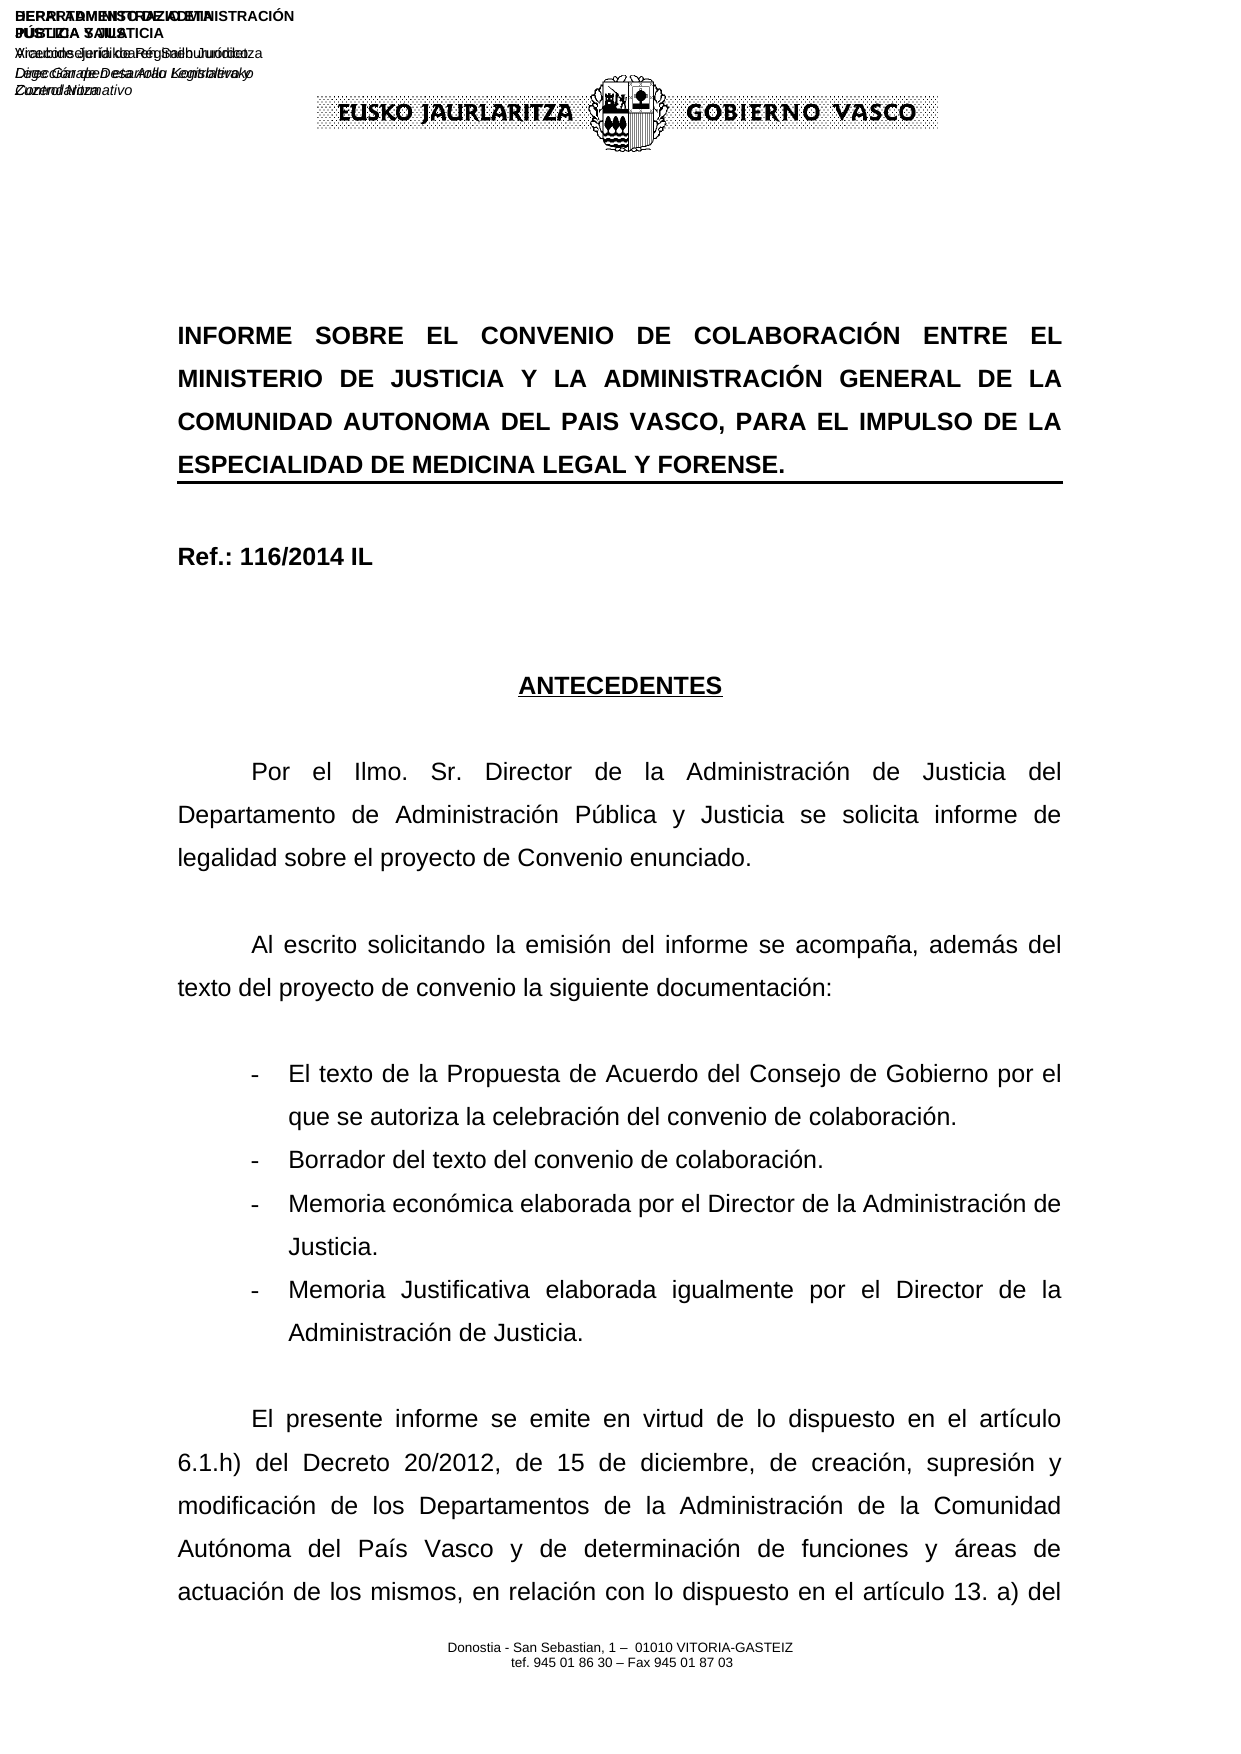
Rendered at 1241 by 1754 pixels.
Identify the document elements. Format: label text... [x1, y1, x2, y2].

list Memoria Justificativa elaborada igualmente por el Director de la Administración de Justicia. [251, 1275, 1063, 1347]
picture [317, 75, 938, 152]
list El texto de la Propuesta de Acuerdo del Consejo de Gobierno por el que se autoriza la celebración del convenio de colaboración. [251, 1059, 1063, 1131]
text INFORME SOBRE EL CONVENIO DE COLABORACIÓN ENTRE EL MINISTERIO DE JUSTICIA Y LA ADMINISTRACIÓN GENERAL DE LA COMUNIDAD AUTONOMA DEL PAIS VASCO, PARA EL IMPULSO DE LA ESPECIALIDAD DE MEDICINA LEGAL Y FORENSE. [177, 321, 1063, 481]
subtitle ANTECEDENTES [177, 671, 1063, 700]
list Memoria económica elaborada por el Director de la Administración de Justicia. [251, 1189, 1063, 1261]
text Por el Ilmo. Sr. Director de la Administración de Justicia del Departamento de Administración Pública y Justicia se solicita informe de legalidad sobre el proyecto de Convenio enunciado. [177, 757, 1063, 872]
text Al escrito solicitando la emisión del informe se acompaña, además del texto del proyecto de convenio la siguiente documentación: [177, 930, 1063, 1002]
list Borrador del texto del convenio de colaboración. [251, 1145, 1063, 1174]
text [177, 1404, 1063, 1606]
text Ref.: 116/2014 IL [177, 542, 1063, 570]
